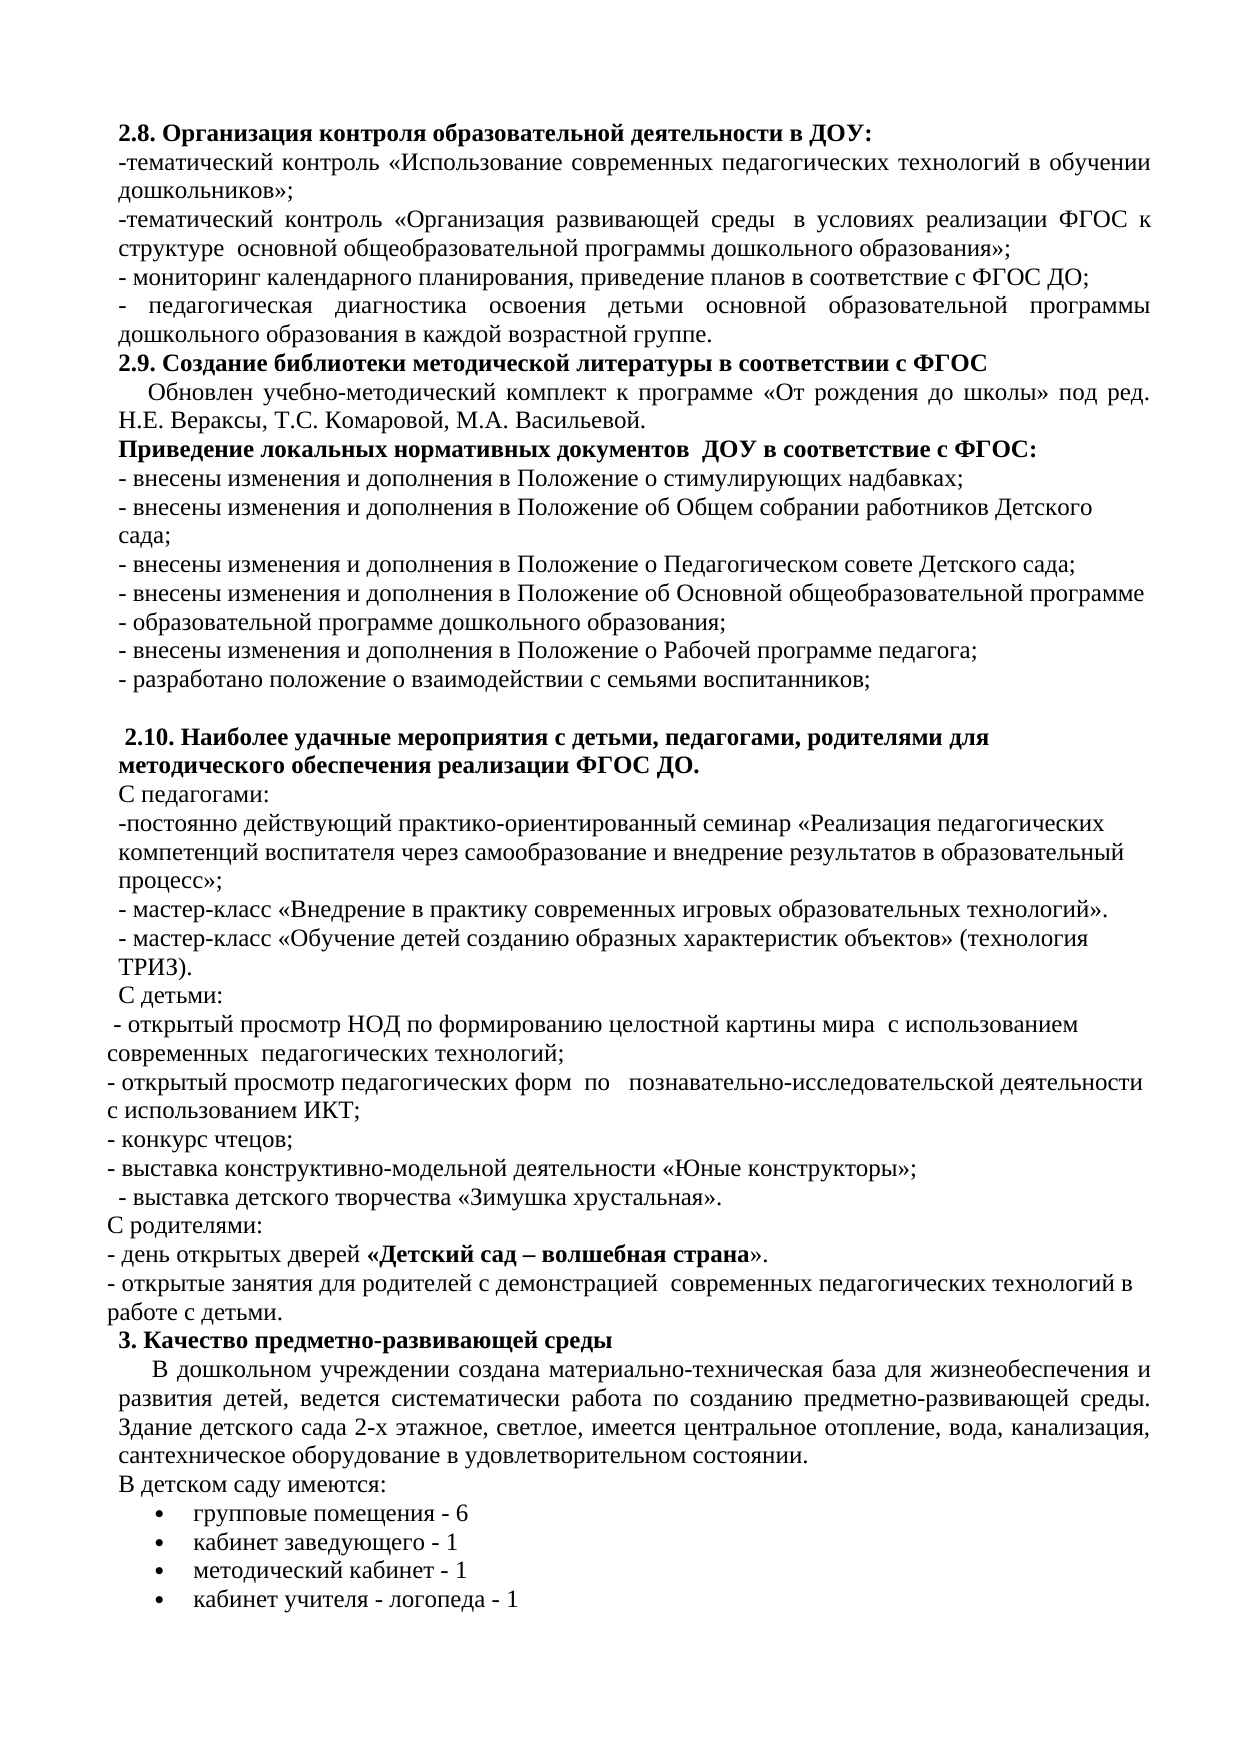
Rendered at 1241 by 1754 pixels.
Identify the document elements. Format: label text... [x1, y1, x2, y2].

text - день открытых дверей «Детский сад – волшебная страна». [107, 1239, 1152, 1268]
text В детском саду имеются: [118, 1469, 1152, 1498]
text С детьми: [118, 981, 1152, 1009]
text 2.10. Наиболее удачные мероприятия с детьми, педагогами, родителями для методического обеспечения реализации ФГОС ДО. [118, 722, 1152, 779]
list кабинет заведующего - 1 [156, 1527, 1152, 1556]
text 2.9. Создание библиотеки методической литературы в соответствии с ФГОС [118, 348, 1152, 377]
text - выставка детского творчества «Зимушка хрустальная». [118, 1182, 1152, 1211]
list групповые помещения - 6 [156, 1498, 1152, 1527]
text В дошкольном учреждении создана материально-техническая база для жизнеобеспечения и развития детей, ведется систематически работа по созданию предметно-развивающей среды. Здание детского сада 2-х этажное, светлое, имеется центральное отопление, вода, канализация, сантехническое оборудование в удовлетворительном состоянии. [118, 1354, 1152, 1469]
text - внесены изменения и дополнения в Положение о Педагогическом совете Детского сада; [118, 549, 1152, 578]
text - разработано положение о взаимодействии с семьями воспитанников; [118, 664, 1152, 693]
text - внесены изменения и дополнения в Положение о Рабочей программе педагога; [118, 636, 1152, 664]
list кабинет учителя - логопеда - 1 [156, 1584, 1152, 1613]
text - мастер-класс «Внедрение в практику современных игровых образовательных технологий». [118, 894, 1152, 923]
text - педагогическая диагностика освоения детьми основной образовательной программы дошкольного образования в каждой возрастной группе. [118, 291, 1152, 348]
text - внесены изменения и дополнения в Положение о стимулирующих надбавках; [118, 463, 1152, 492]
text - открытые занятия для родителей с демонстрацией современных педагогических технологий в работе с детьми. [107, 1268, 1152, 1326]
text - выставка конструктивно-модельной деятельности «Юные конструкторы»; [107, 1153, 1152, 1182]
text Обновлен учебно-методический комплект к программе «От рождения до школы» под ред. Н.Е. Вераксы, Т.С. Комаровой, М.А. Васильевой. [118, 377, 1152, 434]
text С педагогами: [118, 779, 1152, 808]
text - мониторинг календарного планирования, приведение планов в соответствие с ФГОС ДО; [118, 262, 1152, 291]
text - конкурс чтецов; [107, 1124, 1152, 1153]
text - мастер-класс «Обучение детей созданию образных характеристик объектов» (технология ТРИЗ). [118, 923, 1152, 981]
text -постоянно действующий практико-ориентированный семинар «Реализация педагогических компетенций воспитателя через самообразование и внедрение результатов в образовательный процесс»; [118, 808, 1152, 894]
text Приведение локальных нормативных документов ДОУ в соответствие с ФГОС: [118, 434, 1152, 463]
text 2.8. Организация контроля образовательной деятельности в ДОУ: [118, 118, 1152, 147]
text - открытый просмотр НОД по формированию целостной картины мира с использованием современных педагогических технологий; [107, 1009, 1152, 1067]
text 3. Качество предметно-развивающей среды [118, 1326, 1152, 1354]
text С родителями: [107, 1211, 1152, 1239]
text -тематический контроль «Организация развивающей среды в условиях реализации ФГОС к структуре основной общеобразовательной программы дошкольного образования»; [118, 204, 1152, 262]
text - открытый просмотр педагогических форм по познавательно-исследовательской деятельности с использованием ИКТ; [107, 1067, 1152, 1124]
list методический кабинет - 1 [156, 1556, 1152, 1584]
text - внесены изменения и дополнения в Положение об Общем собрании работников Детского сада; [118, 492, 1152, 549]
text -тематический контроль «Использование современных педагогических технологий в обучении дошкольников»; [118, 147, 1152, 204]
text - внесены изменения и дополнения в Положение об Основной общеобразовательной программе - образовательной программе дошкольного образования; [118, 578, 1152, 636]
